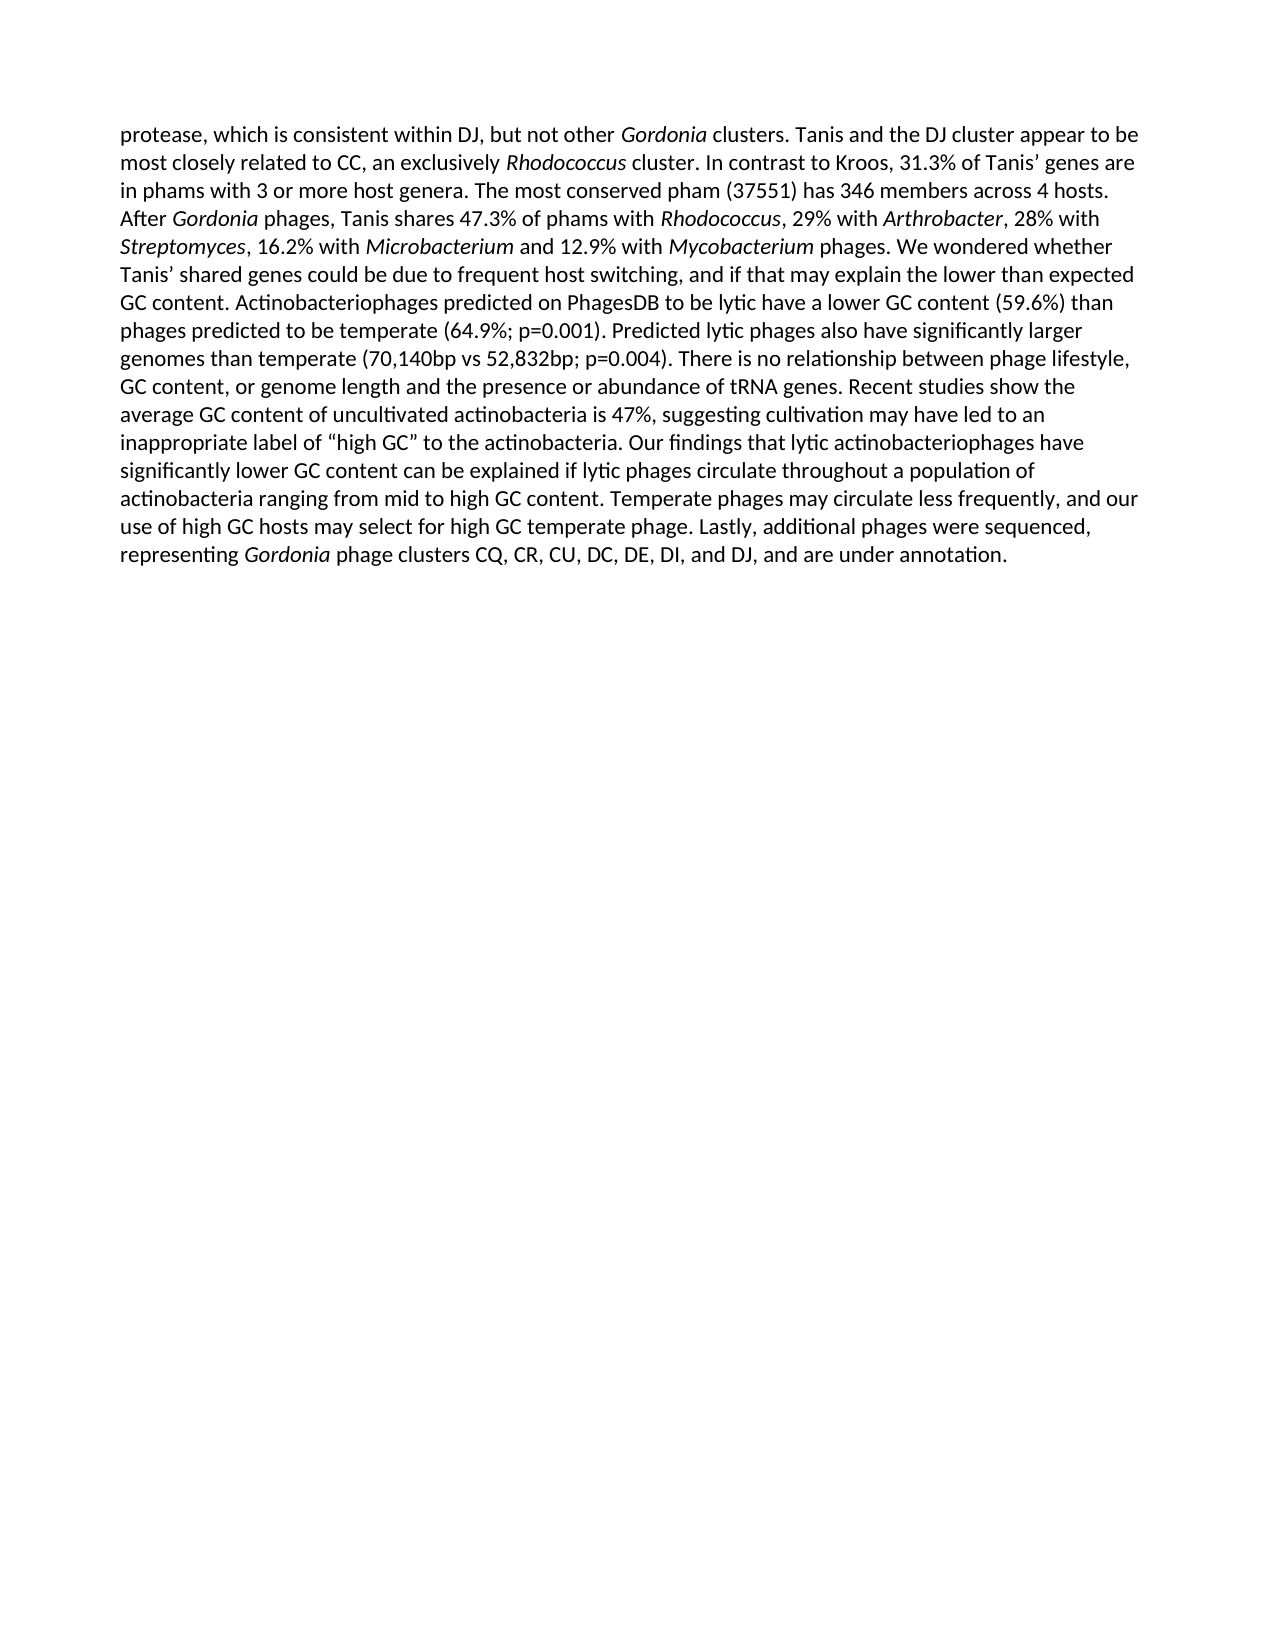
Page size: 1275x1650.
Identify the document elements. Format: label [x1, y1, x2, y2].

text [120, 120, 1155, 568]
